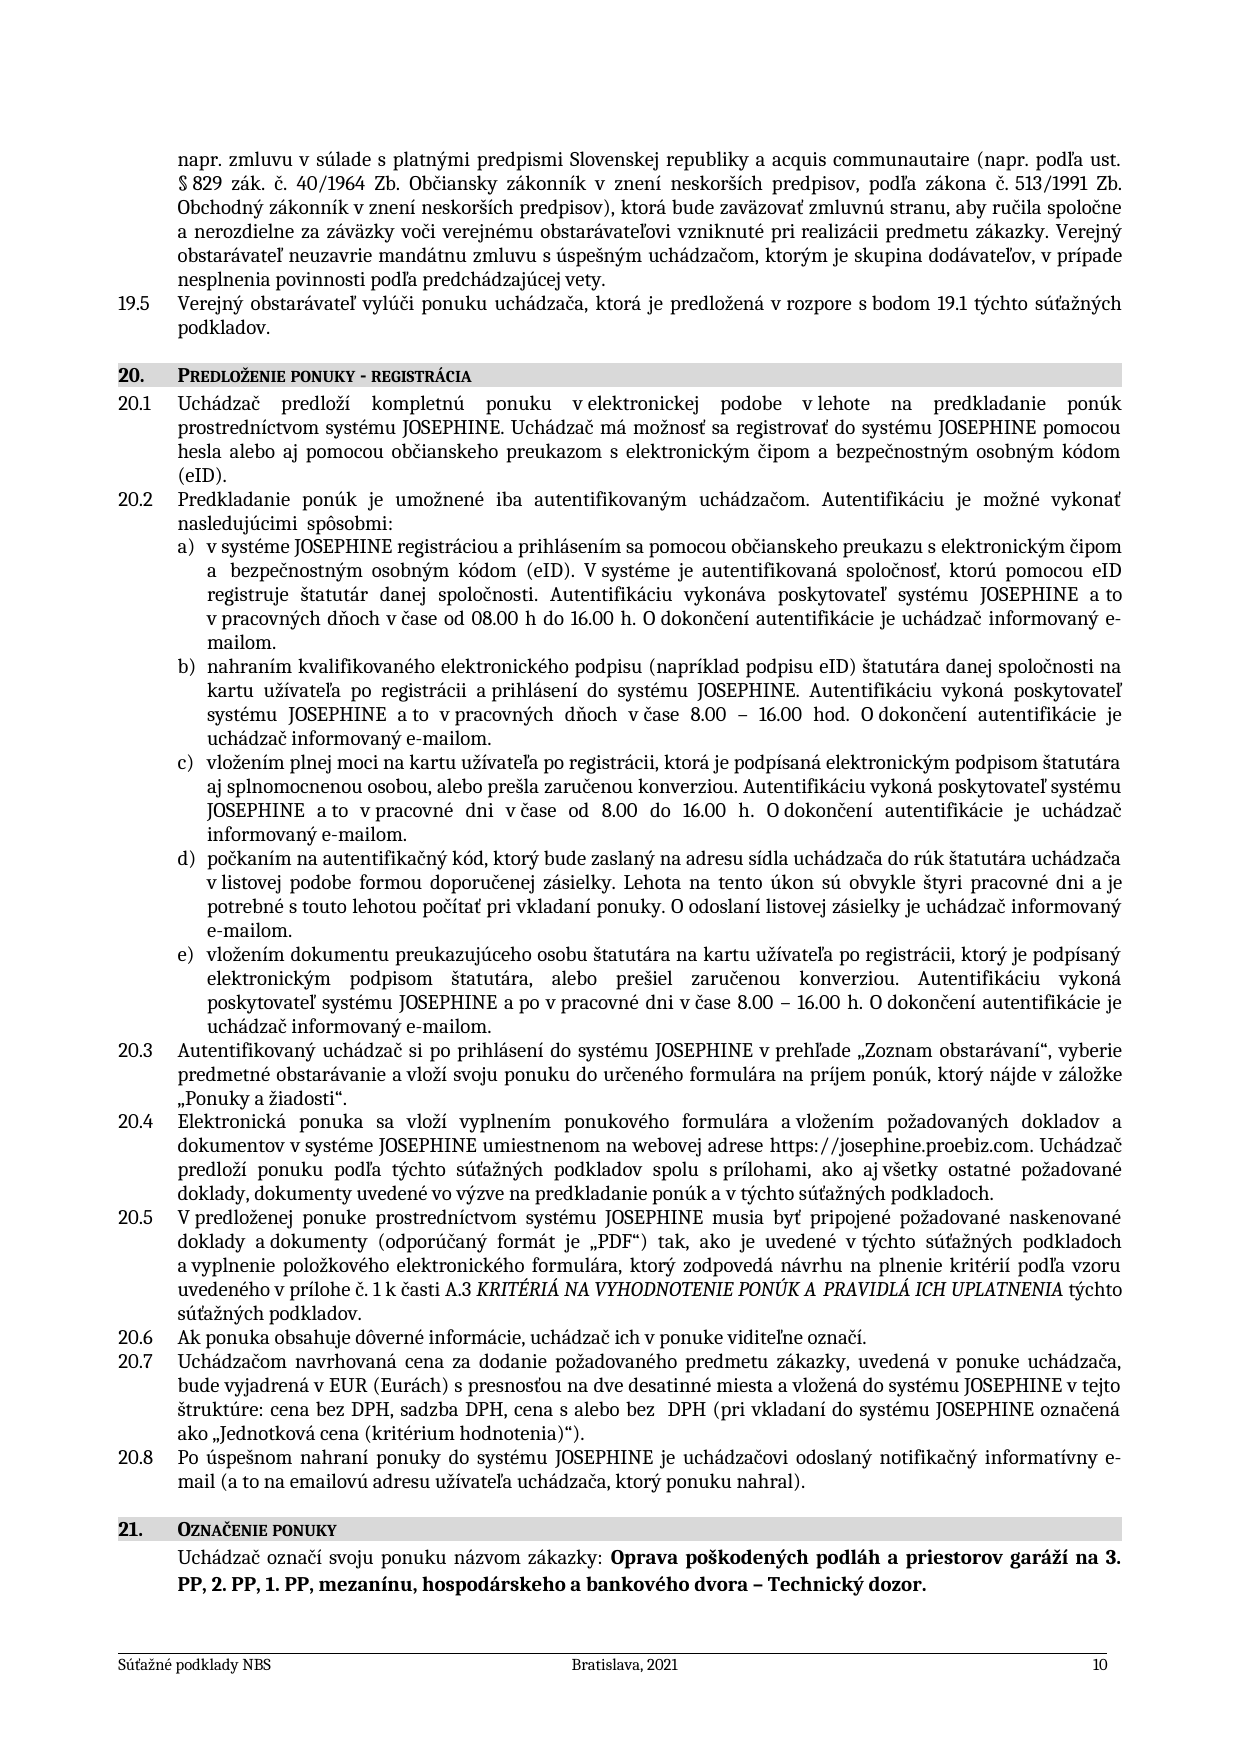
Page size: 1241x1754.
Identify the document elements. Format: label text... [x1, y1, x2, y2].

list Predkladanie ponúk je umožnené iba autentifikovaným uchádzačom. Autentifikáciu je možné vykonať nasledujúcimi spôsobmi: [118, 487, 1122, 535]
list Označenie ponuky [118, 1517, 1122, 1541]
list Elektronická ponuka sa vloží vyplnením ponukového formulára a vložením požadovaných dokladov a dokumentov v systéme JOSEPHINE umiestnenom na webovej adrese https://josephine.proebiz.com. Uchádzač predloží ponuku podľa týchto súťažných podkladov spolu s prílohami, ako aj všetky ostatné požadované doklady, dokumenty uvedené vo výzve na predkladanie ponúk a v týchto súťažných podkladoch. [118, 1110, 1122, 1206]
text c) vložením plnej moci na kartu užívateľa po registrácii, ktorá je podpísaná elektronickým podpisom štatutára aj splnomocnenou osobou, alebo prešla zaručenou konverziou. Autentifikáciu vykoná poskytovateľ systému JOSEPHINE a to v pracovné dni v čase od 8.00 do 16.00 h. O dokončení autentifikácie je uchádzač informovaný e-mailom. [177, 751, 1122, 847]
list Uchádzač označí svoju ponuku názvom zákazky: Oprava poškodených podláh a priestorov garáží na 3. PP, 2. PP, 1. PP, mezanínu, hospodárskeho a bankového dvora – Technický dozor. [177, 1546, 1122, 1597]
text a) v systéme JOSEPHINE registráciou a prihlásením sa pomocou občianskeho preukazu s elektronickým čipom a bezpečnostným osobným kódom (eID). V systéme je autentifikovaná spoločnosť, ktorú pomocou eID registruje štatutár danej spoločnosti. Autentifikáciu vykonáva poskytovateľ systému JOSEPHINE a to v pracovných dňoch v čase od 08.00 h do 16.00 h. O dokončení autentifikácie je uchádzač informovaný e-mailom. [177, 535, 1122, 655]
text d) počkaním na autentifikačný kód, ktorý bude zaslaný na adresu sídla uchádzača do rúk štatutára uchádzača v listovej podobe formou doporučenej zásielky. Lehota na tento úkon sú obvykle štyri pracovné dni a je potrebné s touto lehotou počítať pri vkladaní ponuky. O odoslaní listovej zásielky je uchádzač informovaný e-mailom. [177, 847, 1122, 942]
list Verejný obstarávateľ vylúči ponuku uchádzača, ktorá je predložená v rozpore s bodom 19.1 týchto súťažných podkladov. [118, 291, 1122, 339]
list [118, 148, 1122, 291]
list Autentifikovaný uchádzač si po prihlásení do systému JOSEPHINE v prehľade „Zoznam obstarávaní“, vyberie predmetné obstarávanie a vloží svoju ponuku do určeného formulára na príjem ponúk, ktorý nájde v záložke „Ponuky a žiadosti“. [118, 1038, 1122, 1110]
list Po úspešnom nahraní ponuky do systému JOSEPHINE je uchádzačovi odoslaný notifikačný informatívny e-mail (a to na emailovú adresu užívateľa uchádzača, ktorý ponuku nahral). [118, 1446, 1122, 1493]
text e) vložením dokumentu preukazujúceho osobu štatutára na kartu užívateľa po registrácii, ktorý je podpísaný elektronickým podpisom štatutára, alebo prešiel zaručenou konverziou. Autentifikáciu vykoná poskytovateľ systému JOSEPHINE a po v pracovné dni v čase 8.00 – 16.00 h. O dokončení autentifikácie je uchádzač informovaný e-mailom. [177, 942, 1122, 1038]
list Uchádzač predloží kompletnú ponuku v elektronickej podobe v lehote na predkladanie ponúk prostredníctvom systému JOSEPHINE. Uchádzač má možnosť sa registrovať do systému JOSEPHINE pomocou hesla alebo aj pomocou občianskeho preukazom s elektronickým čipom a bezpečnostným osobným kódom (eID). [118, 391, 1122, 487]
list Predloženie ponuky - registrácia [118, 363, 1122, 387]
list V predloženej ponuke prostredníctvom systému JOSEPHINE musia byť pripojené požadované naskenované doklady a dokumenty (odporúčaný formát je „PDF“) tak, ako je uvedené v týchto súťažných podkladoch a vyplnenie položkového elektronického formulára, ktorý zodpovedá návrhu na plnenie kritérií podľa vzoru uvedeného v prílohe č. 1 k časti A.3 KRITÉRIÁ NA VYHODNOTENIE PONÚK A PRAVIDLÁ ICH UPLATNENIA týchto súťažných podkladov. [118, 1206, 1122, 1326]
list Ak ponuka obsahuje dôverné informácie, uchádzač ich v ponuke viditeľne označí. [118, 1326, 1122, 1350]
text b) nahraním kvalifikovaného elektronického podpisu (napríklad podpisu eID) štatutára danej spoločnosti na kartu užívateľa po registrácii a prihlásení do systému JOSEPHINE. Autentifikáciu vykoná poskytovateľ systému JOSEPHINE a to v pracovných dňoch v čase 8.00 – 16.00 hod. O dokončení autentifikácie je uchádzač informovaný e-mailom. [177, 655, 1122, 751]
list Uchádzačom navrhovaná cena za dodanie požadovaného predmetu zákazky, uvedená v ponuke uchádzača, bude vyjadrená v EUR (Eurách) s presnosťou na dve desatinné miesta a vložená do systému JOSEPHINE v tejto štruktúre: cena bez DPH, sadzba DPH, cena s alebo bez DPH (pri vkladaní do systému JOSEPHINE označená ako „Jednotková cena (kritérium hodnotenia)“). [118, 1350, 1122, 1446]
